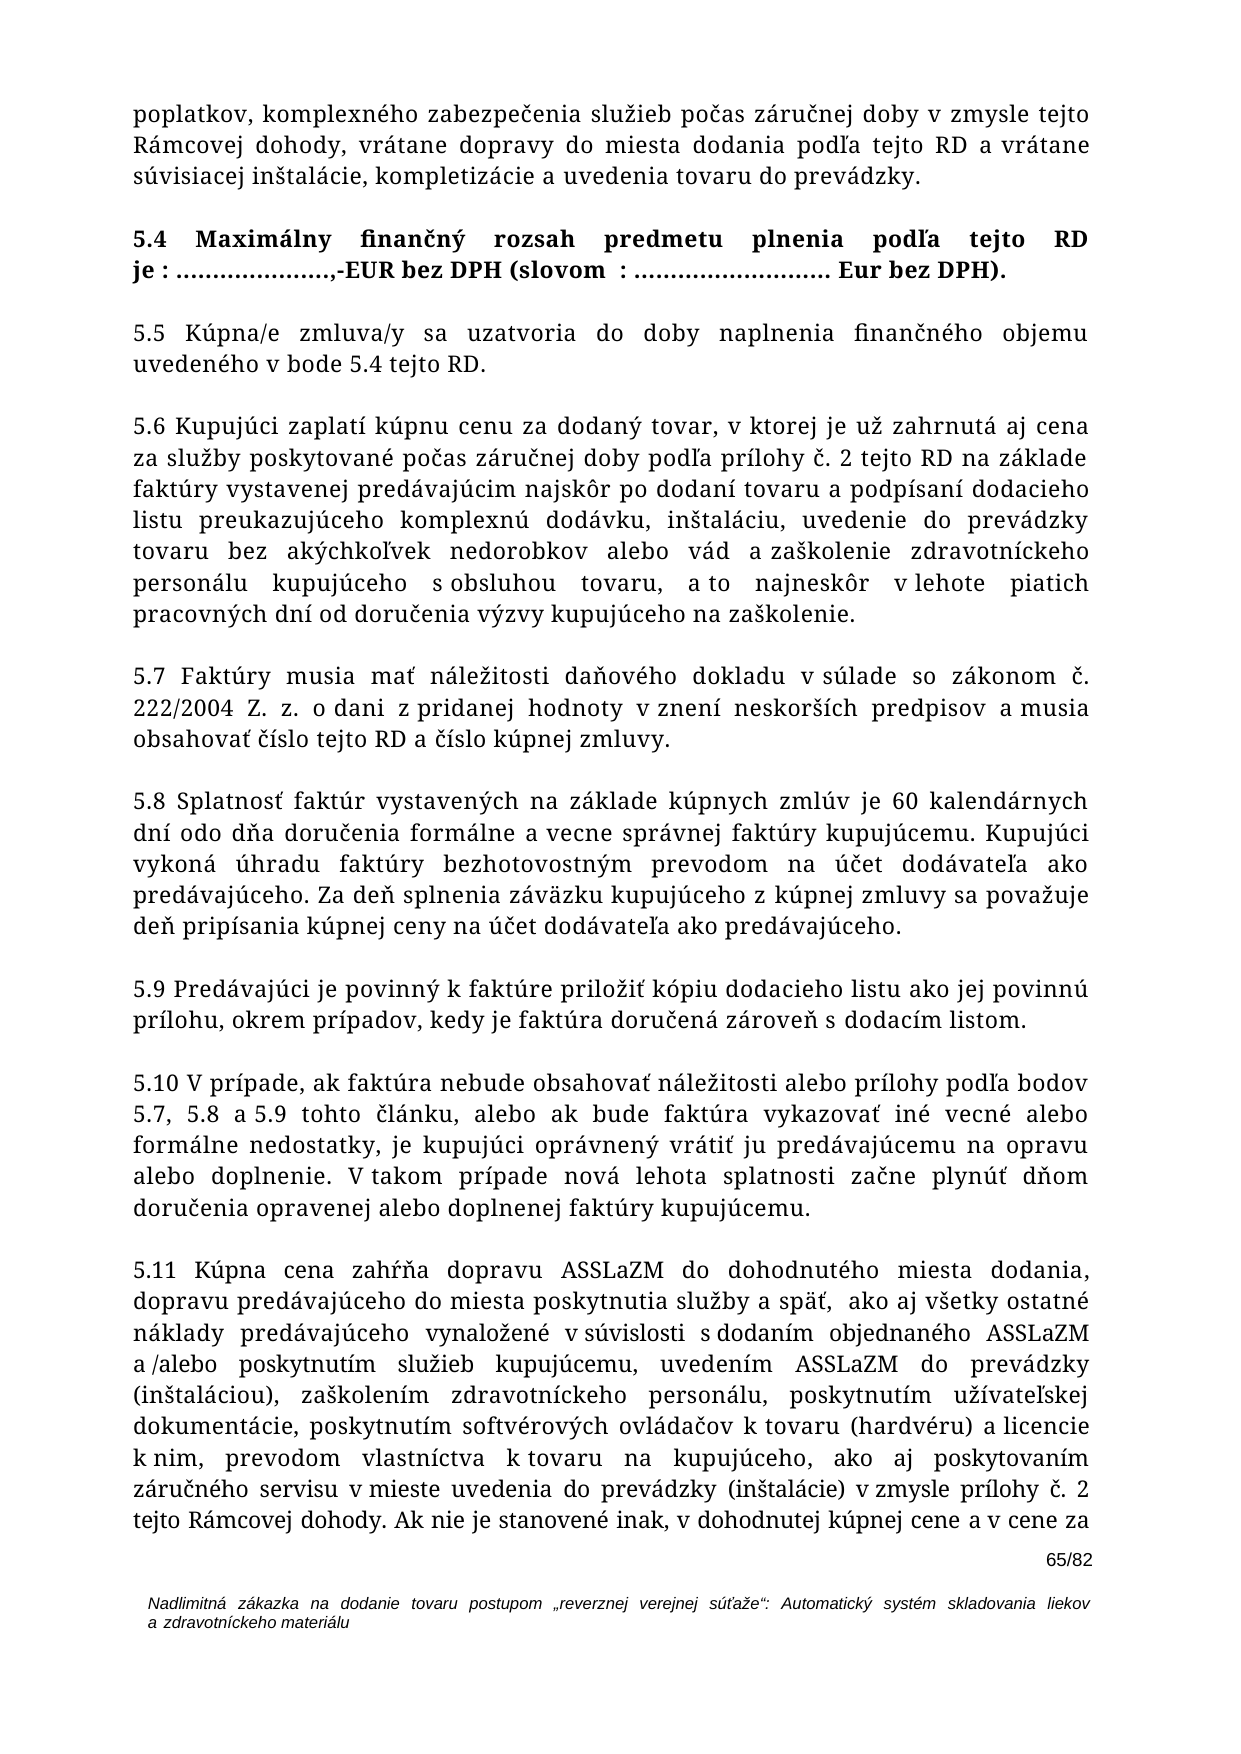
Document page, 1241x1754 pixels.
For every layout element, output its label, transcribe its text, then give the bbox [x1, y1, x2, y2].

text 5.9 Predávajúci je povinný k faktúre priložiť kópiu dodacieho listu ako jej povinnú prílohu, okrem prípadov, kedy je faktúra doručená zároveň s dodacím listom. [133, 973, 1089, 1035]
text 5.5 Kúpna/e zmluva/y sa uzatvoria do doby naplnenia finančného objemu uvedeného v bode 5.4 tejto RD. [133, 317, 1089, 379]
text 5.8 Splatnosť faktúr vystavených na základe kúpnych zmlúv je 60 kalendárnych dní odo dňa doručenia formálne a vecne správnej faktúry kupujúcemu. Kupujúci vykoná úhradu faktúry bezhotovostným prevodom na účet dodávateľa ako predávajúceho. Za deň splnenia záväzku kupujúceho z kúpnej zmluvy sa považuje deň pripísania kúpnej ceny na účet dodávateľa ako predávajúceho. [133, 785, 1089, 942]
text 5.4 Maximálny finančný rozsah predmetu plnenia podľa tejto RD je : .....................,-EUR bez DPH (slovom : ........................... Eur bez DPH). [133, 223, 1089, 285]
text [133, 98, 1089, 192]
text 5.6 Kupujúci zaplatí kúpnu cenu za dodaný tovar, v ktorej je už zahrnutá aj cena za služby poskytované počas záručnej doby podľa prílohy č. 2 tejto RD na základe faktúry vystavenej predávajúcim najskôr po dodaní tovaru a podpísaní dodacieho listu preukazujúceho komplexnú dodávku, inštaláciu, uvedenie do prevádzky tovaru bez akýchkoľvek nedorobkov alebo vád a zaškolenie zdravotníckeho personálu kupujúceho s obsluhou tovaru, a to najneskôr v lehote piatich pracovných dní od doručenia výzvy kupujúceho na zaškolenie. [133, 410, 1089, 629]
text 5.10 V prípade, ak faktúra nebude obsahovať náležitosti alebo prílohy podľa bodov 5.7, 5.8 a 5.9 tohto článku, alebo ak bude faktúra vykazovať iné vecné alebo formálne nedostatky, je kupujúci oprávnený vrátiť ju predávajúcemu na opravu alebo doplnenie. V takom prípade nová lehota splatnosti začne plynúť dňom doručenia opravenej alebo doplnenej faktúry kupujúcemu. [133, 1067, 1089, 1223]
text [133, 1254, 1089, 1535]
text 5.7 Faktúry musia mať náležitosti daňového dokladu v súlade so zákonom č. 222/2004 Z. z. o dani z pridanej hodnoty v znení neskorších predpisov a musia obsahovať číslo tejto RD a číslo kúpnej zmluvy. [133, 660, 1089, 754]
